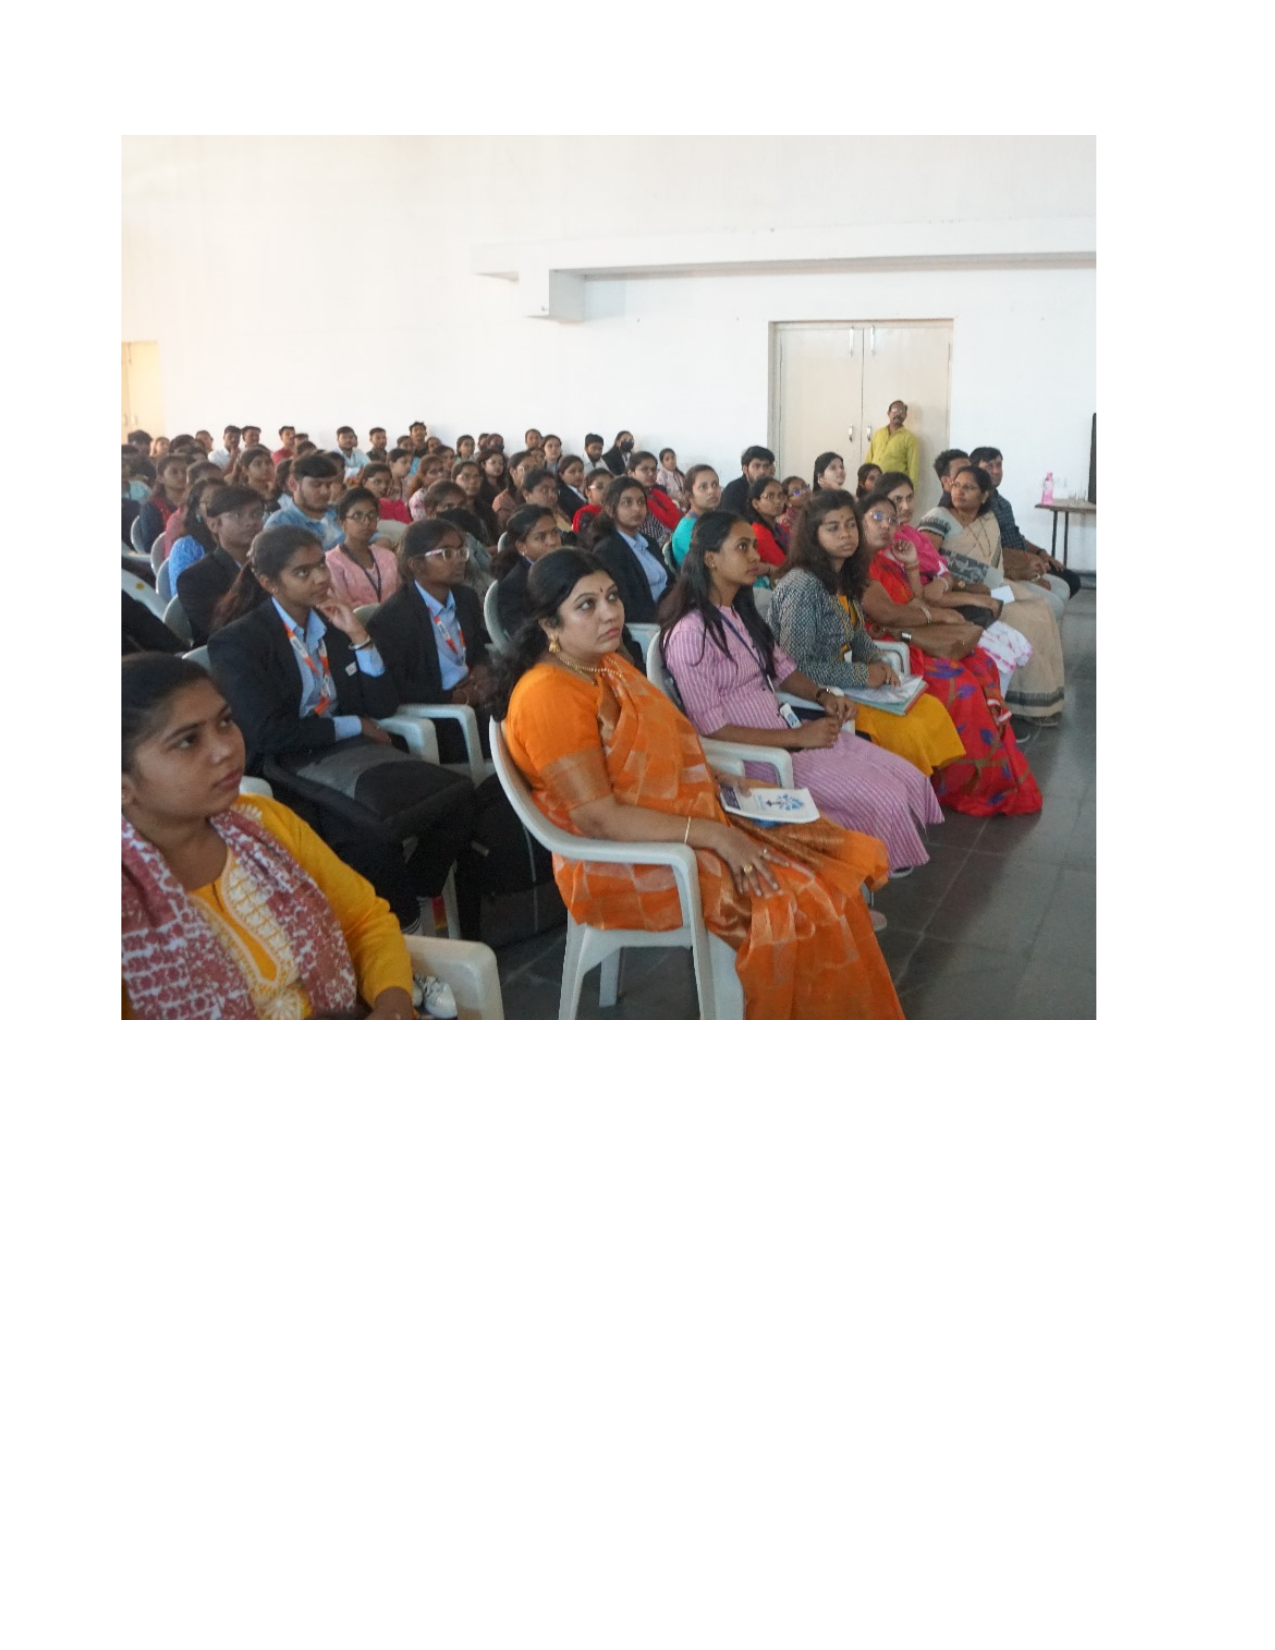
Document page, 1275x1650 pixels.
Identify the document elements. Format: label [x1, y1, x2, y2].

picture [121, 135, 1097, 1020]
